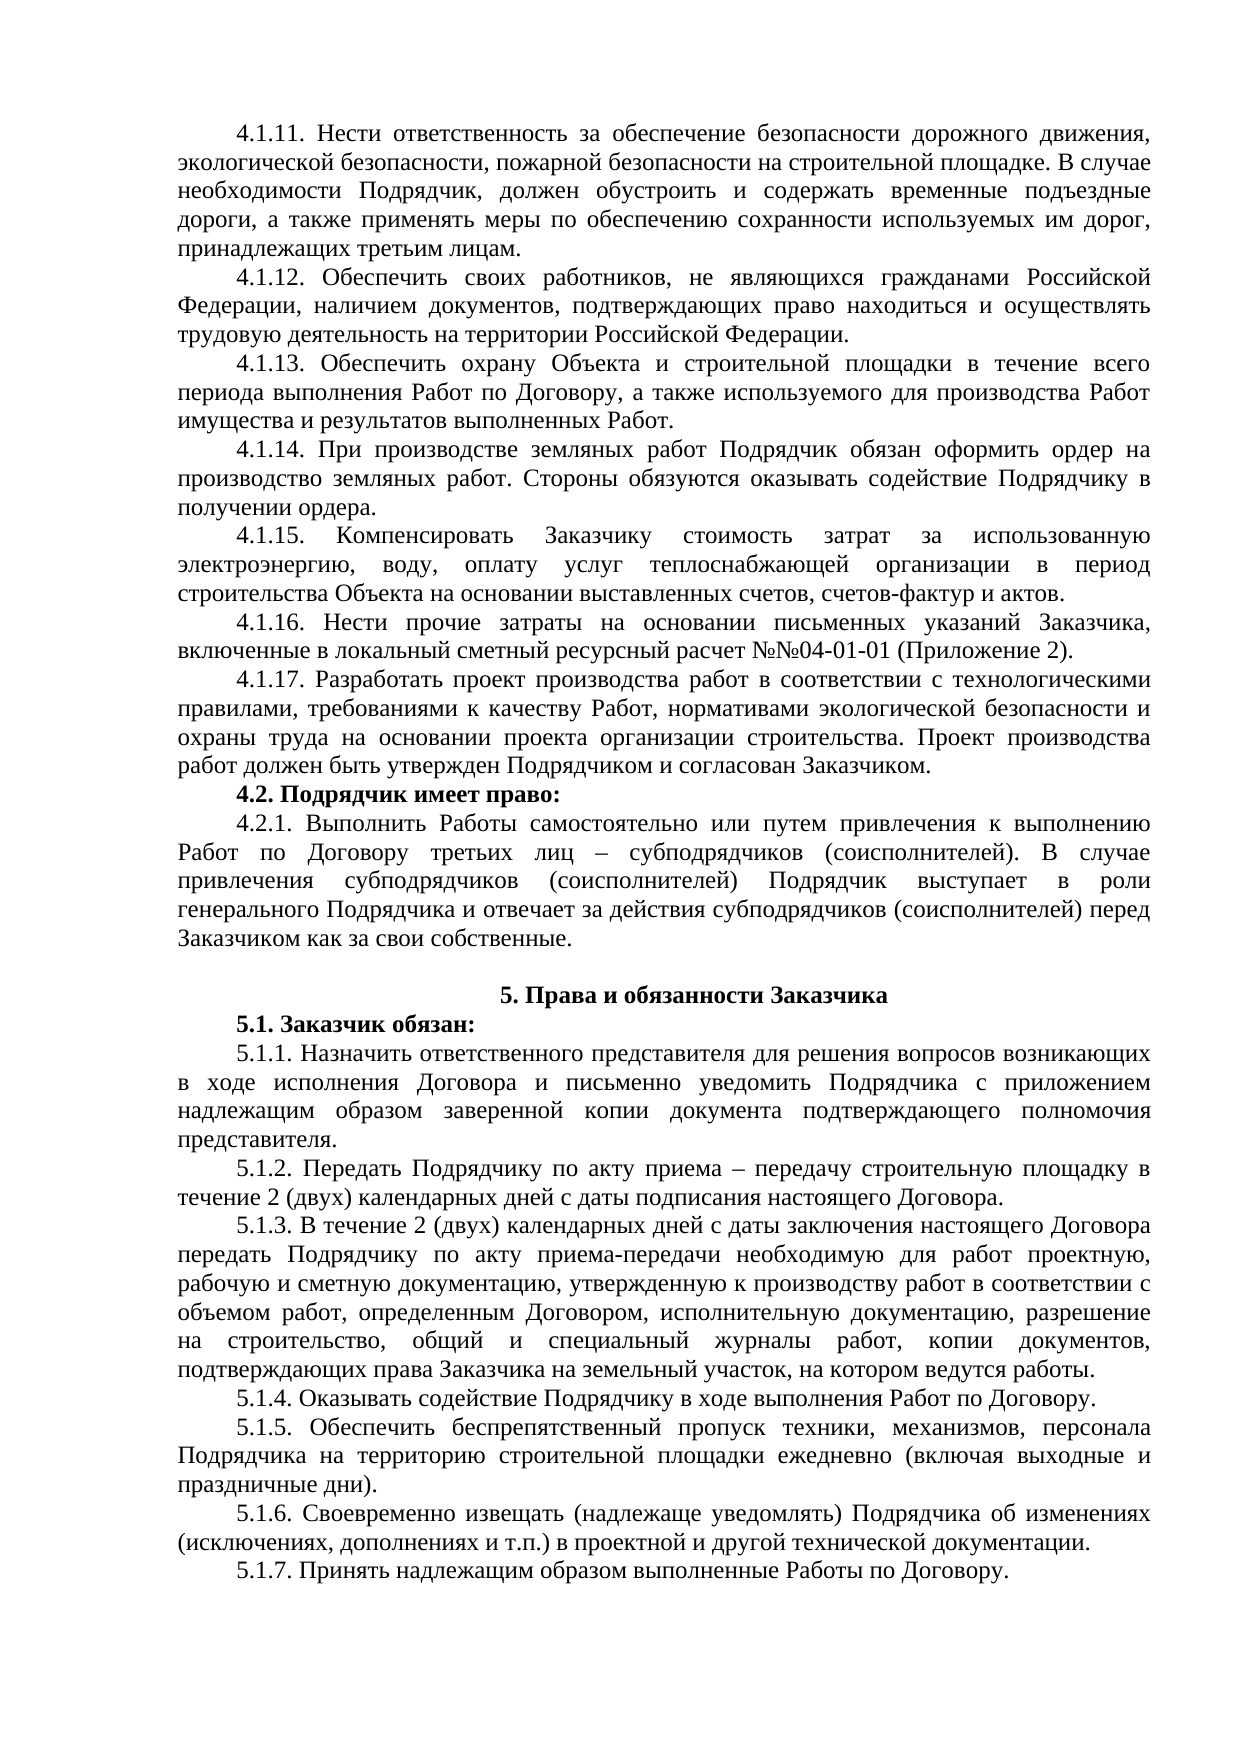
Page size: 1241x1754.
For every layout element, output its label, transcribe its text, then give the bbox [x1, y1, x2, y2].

text 4.1.12. Обеспечить своих работников, не являющихся гражданами Российской Федерации, наличием документов, подтверждающих право находиться и осуществлять трудовую деятельность на территории Российской Федерации. [177, 262, 1152, 348]
text 5.1.6. Своевременно извещать (надлежаще уведомлять) Подрядчика об изменениях (исключениях, дополнениях и т.п.) в проектной и другой технической документации. [177, 1498, 1152, 1556]
text 4.2. Подрядчик имеет право: [177, 779, 1152, 808]
text 4.1.14. При производстве земляных работ Подрядчик обязан оформить ордер на производство земляных работ. Стороны обязуются оказывать содействие Подрядчику в получении ордера. [177, 434, 1152, 521]
text 4.1.13. Обеспечить охрану Объекта и строительной площадки в течение всего периода выполнения Работ по Договору, а также используемого для производства Работ имущества и результатов выполненных Работ. [177, 348, 1152, 434]
text 5. Права и обязанности Заказчика [177, 981, 1152, 1009]
text 5.1.3. В течение 2 (двух) календарных дней с даты заключения настоящего Договора передать Подрядчику по акту приема-передачи необходимую для работ проектную, рабочую и сметную документацию, утвержденную к производству работ в соответствии с объемом работ, определенным Договором, исполнительную документацию, разрешение на строительство, общий и специальный журналы работ, копии документов, подтверждающих права Заказчика на земельный участок, на котором ведутся работы. [177, 1211, 1152, 1383]
text 4.1.11. Нести ответственность за обеспечение безопасности дорожного движения, экологической безопасности, пожарной безопасности на строительной площадке. В случае необходимости Подрядчик, должен обустроить и содержать временные подъездные дороги, а также применять меры по обеспечению сохранности используемых им дорог, принадлежащих третьим лицам. [177, 118, 1152, 262]
text 5.1. Заказчик обязан: [177, 1009, 1152, 1038]
text 5.1.5. Обеспечить беспрепятственный пропуск техники, механизмов, персонала Подрядчика на территорию строительной площадки ежедневно (включая выходные и праздничные дни). [177, 1412, 1152, 1498]
text 4.2.1. Выполнить Работы самостоятельно или путем привлечения к выполнению Работ по Договору третьих лиц – субподрядчиков (соисполнителей). В случае привлечения субподрядчиков (соисполнителей) Подрядчик выступает в роли генерального Подрядчика и отвечает за действия субподрядчиков (соисполнителей) перед Заказчиком как за свои собственные. [177, 808, 1152, 952]
text 5.1.1. Назначить ответственного представителя для решения вопросов возникающих в ходе исполнения Договора и письменно уведомить Подрядчика с приложением надлежащим образом заверенной копии документа подтверждающего полномочия представителя. [177, 1038, 1152, 1153]
text 5.1.4. Оказывать содействие Подрядчику в ходе выполнения Работ по Договору. [177, 1383, 1152, 1412]
text 4.1.15. Компенсировать Заказчику стоимость затрат за использованную электроэнергию, воду, оплату услуг теплоснабжающей организации в период строительства Объекта на основании выставленных счетов, счетов-фактур и актов. [177, 521, 1152, 607]
text 4.1.16. Нести прочие затраты на основании письменных указаний Заказчика, включенные в локальный сметный ресурсный расчет №№04-01-01 (Приложение 2). [177, 607, 1152, 664]
text 4.1.17. Разработать проект производства работ в соответствии с технологическими правилами, требованиями к качеству Работ, нормативами экологической безопасности и охраны труда на основании проекта организации строительства. Проект производства работ должен быть утвержден Подрядчиком и согласован Заказчиком. [177, 664, 1152, 779]
text 5.1.7. Принять надлежащим образом выполненные Работы по Договору. [177, 1556, 1152, 1584]
text 5.1.2. Передать Подрядчику по акту приема – передачу строительную площадку в течение 2 (двух) календарных дней с даты подписания настоящего Договора. [177, 1153, 1152, 1211]
